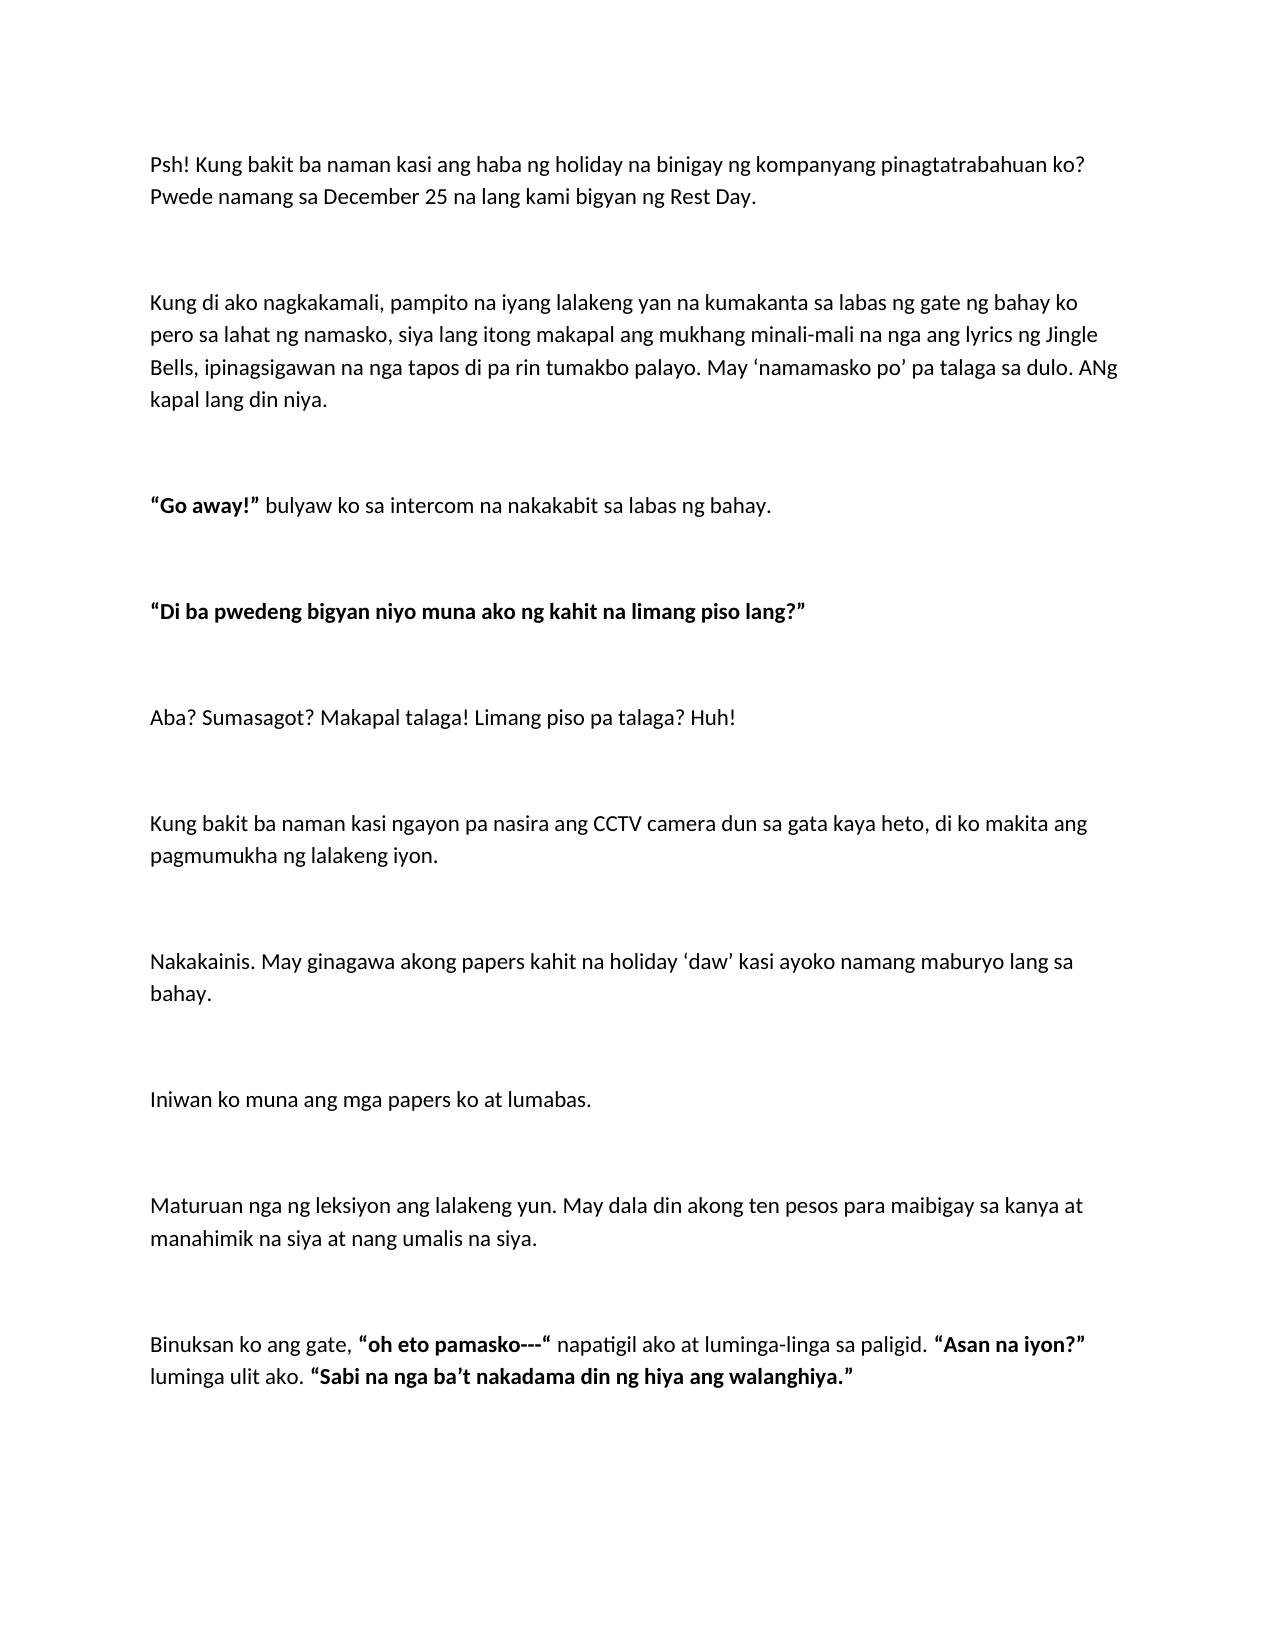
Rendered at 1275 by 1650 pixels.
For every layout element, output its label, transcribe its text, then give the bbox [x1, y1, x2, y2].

text Binuksan ko ang gate, “oh eto pamasko---“ napatigil ako at luminga-linga sa paligid. “Asan na iyon?” luminga ulit ako. “Sabi na nga ba’t nakadama din ng hiya ang walanghiya.” [150, 1330, 1125, 1390]
text Maturuan nga ng leksiyon ang lalakeng yun. May dala din akong ten pesos para maibigay sa kanya at manahimik na siya at nang umalis na siya. [150, 1191, 1125, 1252]
text “Di ba pwedeng bigyan niyo muna ako ng kahit na limang piso lang?” [150, 597, 1125, 625]
text Iniwan ko muna ang mga papers ko at lumabas. [150, 1085, 1125, 1113]
text Nakakainis. May ginagawa akong papers kahit na holiday ‘daw’ kasi ayoko namang maburyo lang sa bahay. [150, 947, 1125, 1007]
text Psh! Kung bakit ba naman kasi ang haba ng holiday na binigay ng kompanyang pinagtatrabahuan ko? Pwede namang sa December 25 na lang kami bigyan ng Rest Day. [150, 150, 1125, 210]
text Kung bakit ba naman kasi ngayon pa nasira ang CCTV camera dun sa gata kaya heto, di ko makita ang pagmumukha ng lalakeng iyon. [150, 809, 1125, 869]
text Aba? Sumasagot? Makapal talaga! Limang piso pa talaga? Huh! [150, 703, 1125, 731]
text Kung di ako nagkakamali, pampito na iyang lalakeng yan na kumakanta sa labas ng gate ng bahay ko pero sa lahat ng namasko, siya lang itong makapal ang mukhang minali-mali na nga ang lyrics ng Jingle Bells, ipinagsigawan na nga tapos di pa rin tumakbo palayo. May ‘namamasko po’ pa talaga sa dulo. ANg kapal lang din niya. [150, 288, 1125, 413]
text “Go away!” bulyaw ko sa intercom na nakakabit sa labas ng bahay. [150, 491, 1125, 519]
